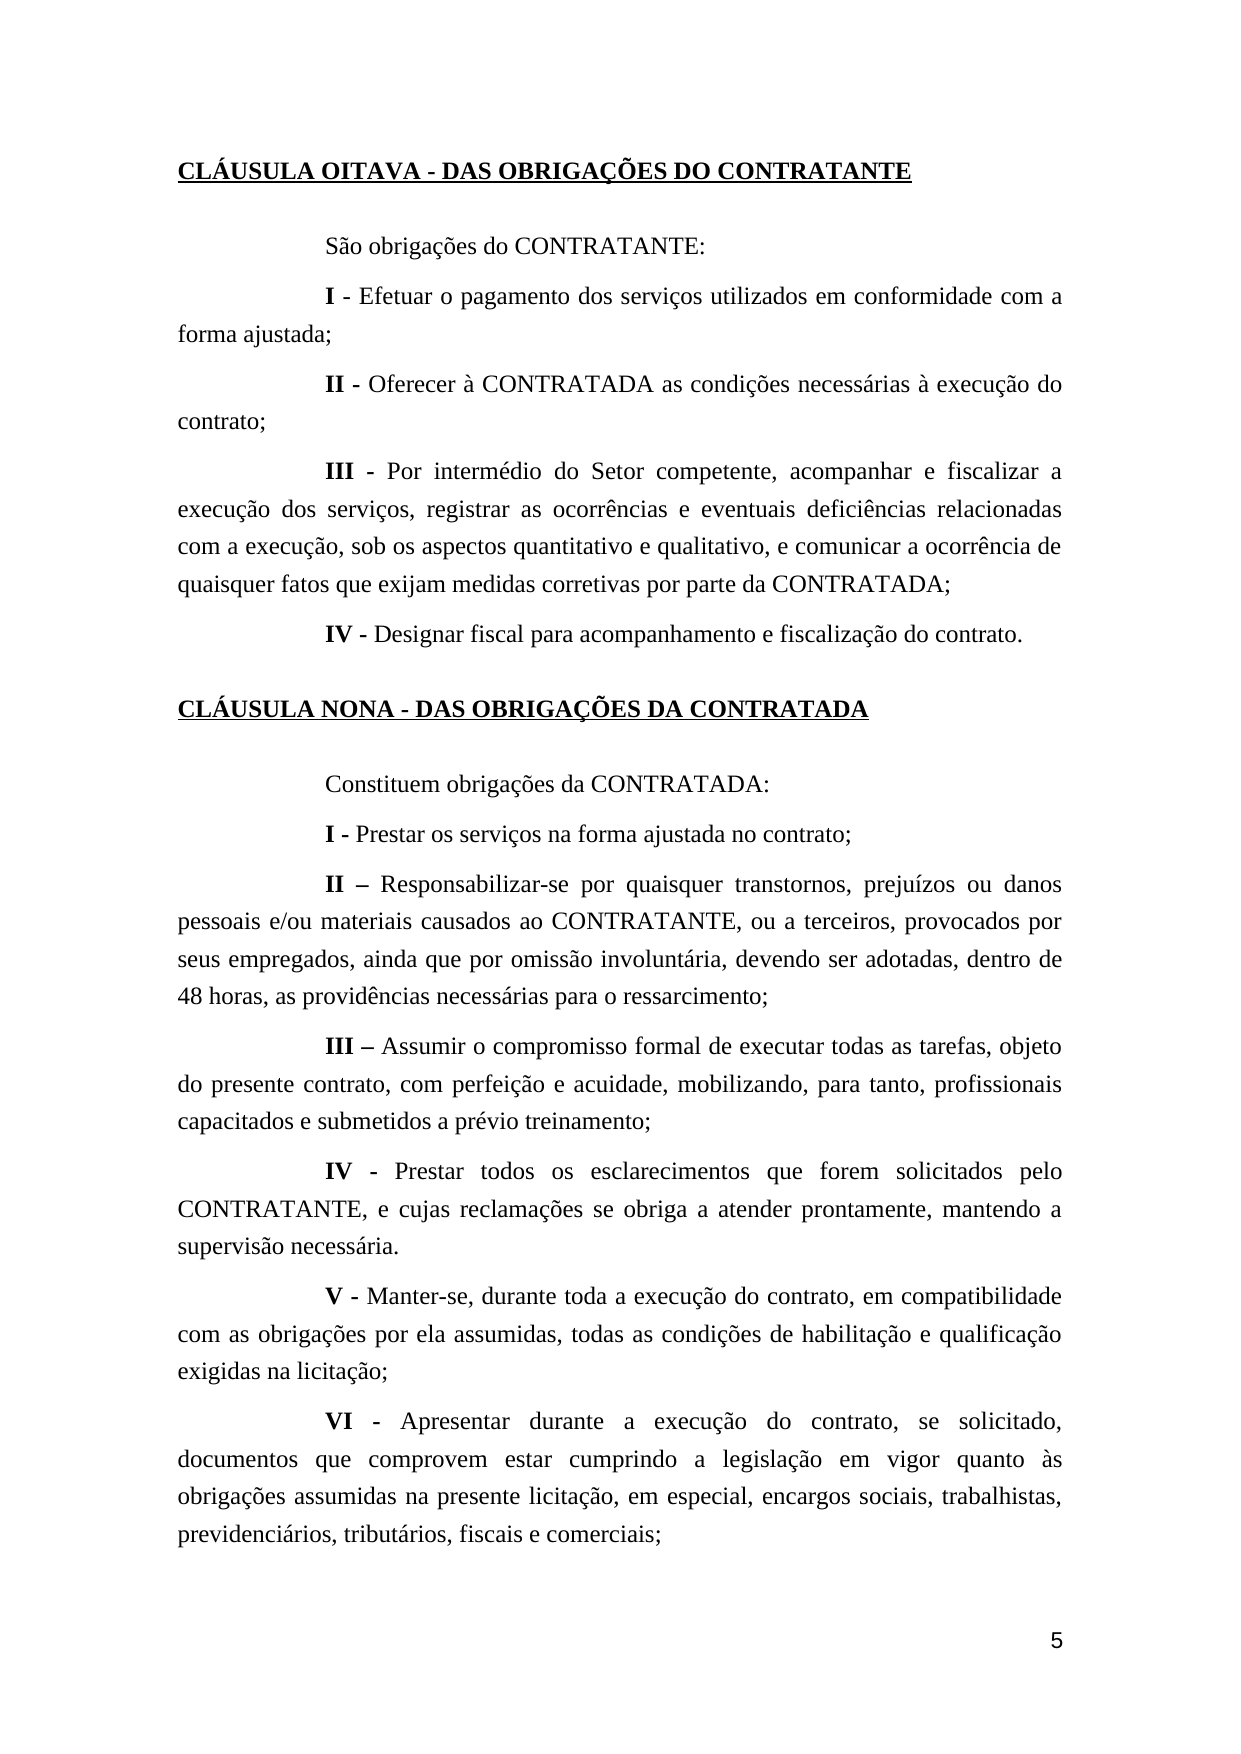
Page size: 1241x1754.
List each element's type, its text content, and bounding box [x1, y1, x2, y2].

text Constituem obrigações da CONTRATADA: [177, 760, 1063, 798]
text IV - Prestar todos os esclarecimentos que forem solicitados pelo CONTRATANTE, e cujas reclamações se obriga a atender prontamente, mantendo a supervisão necessária. [177, 1148, 1063, 1260]
text III - Por intermédio do Setor competente, acompanhar e fiscalizar a execução dos serviços, registrar as ocorrências e eventuais deficiências relacionadas com a execução, sob os aspectos quantitativo e qualitativo, e comunicar a ocorrência de quaisquer fatos que exijam medidas corretivas por parte da CONTRATADA; [177, 448, 1063, 598]
text I - Prestar os serviços na forma ajustada no contrato; [177, 810, 1063, 848]
text CLÁUSULA OITAVA - DAS OBRIGAÇÕES DO CONTRATANTE [177, 148, 1063, 185]
text IV - Designar fiscal para acompanhamento e fiscalização do contrato. [177, 610, 1063, 648]
text VI - Apresentar durante a execução do contrato, se solicitado, documentos que comprovem estar cumprindo a legislação em vigor quanto às obrigações assumidas na presente licitação, em especial, encargos sociais, trabalhistas, previdenciários, tributários, fiscais e comerciais; [177, 1398, 1063, 1548]
text II - Oferecer à CONTRATADA as condições necessárias à execução do contrato; [177, 360, 1063, 435]
text São obrigações do CONTRATANTE: [251, 223, 1063, 260]
text III – Assumir o compromisso formal de executar todas as tarefas, objeto do presente contrato, com perfeição e acuidade, mobilizando, para tanto, profissionais capacitados e submetidos a prévio treinamento; [177, 1023, 1063, 1135]
text CLÁUSULA NONA - DAS OBRIGAÇÕES DA CONTRATADA [177, 685, 1063, 723]
text V - Manter-se, durante toda a execução do contrato, em compatibilidade com as obrigações por ela assumidas, todas as condições de habilitação e qualificação exigidas na licitação; [177, 1273, 1063, 1385]
text II – Responsabilizar-se por quaisquer transtornos, prejuízos ou danos pessoais e/ou materiais causados ao CONTRATANTE, ou a terceiros, provocados por seus empregados, ainda que por omissão involuntária, devendo ser adotadas, dentro de 48 horas, as providências necessárias para o ressarcimento; [177, 860, 1063, 1010]
text I - Efetuar o pagamento dos serviços utilizados em conformidade com a forma ajustada; [177, 273, 1063, 348]
